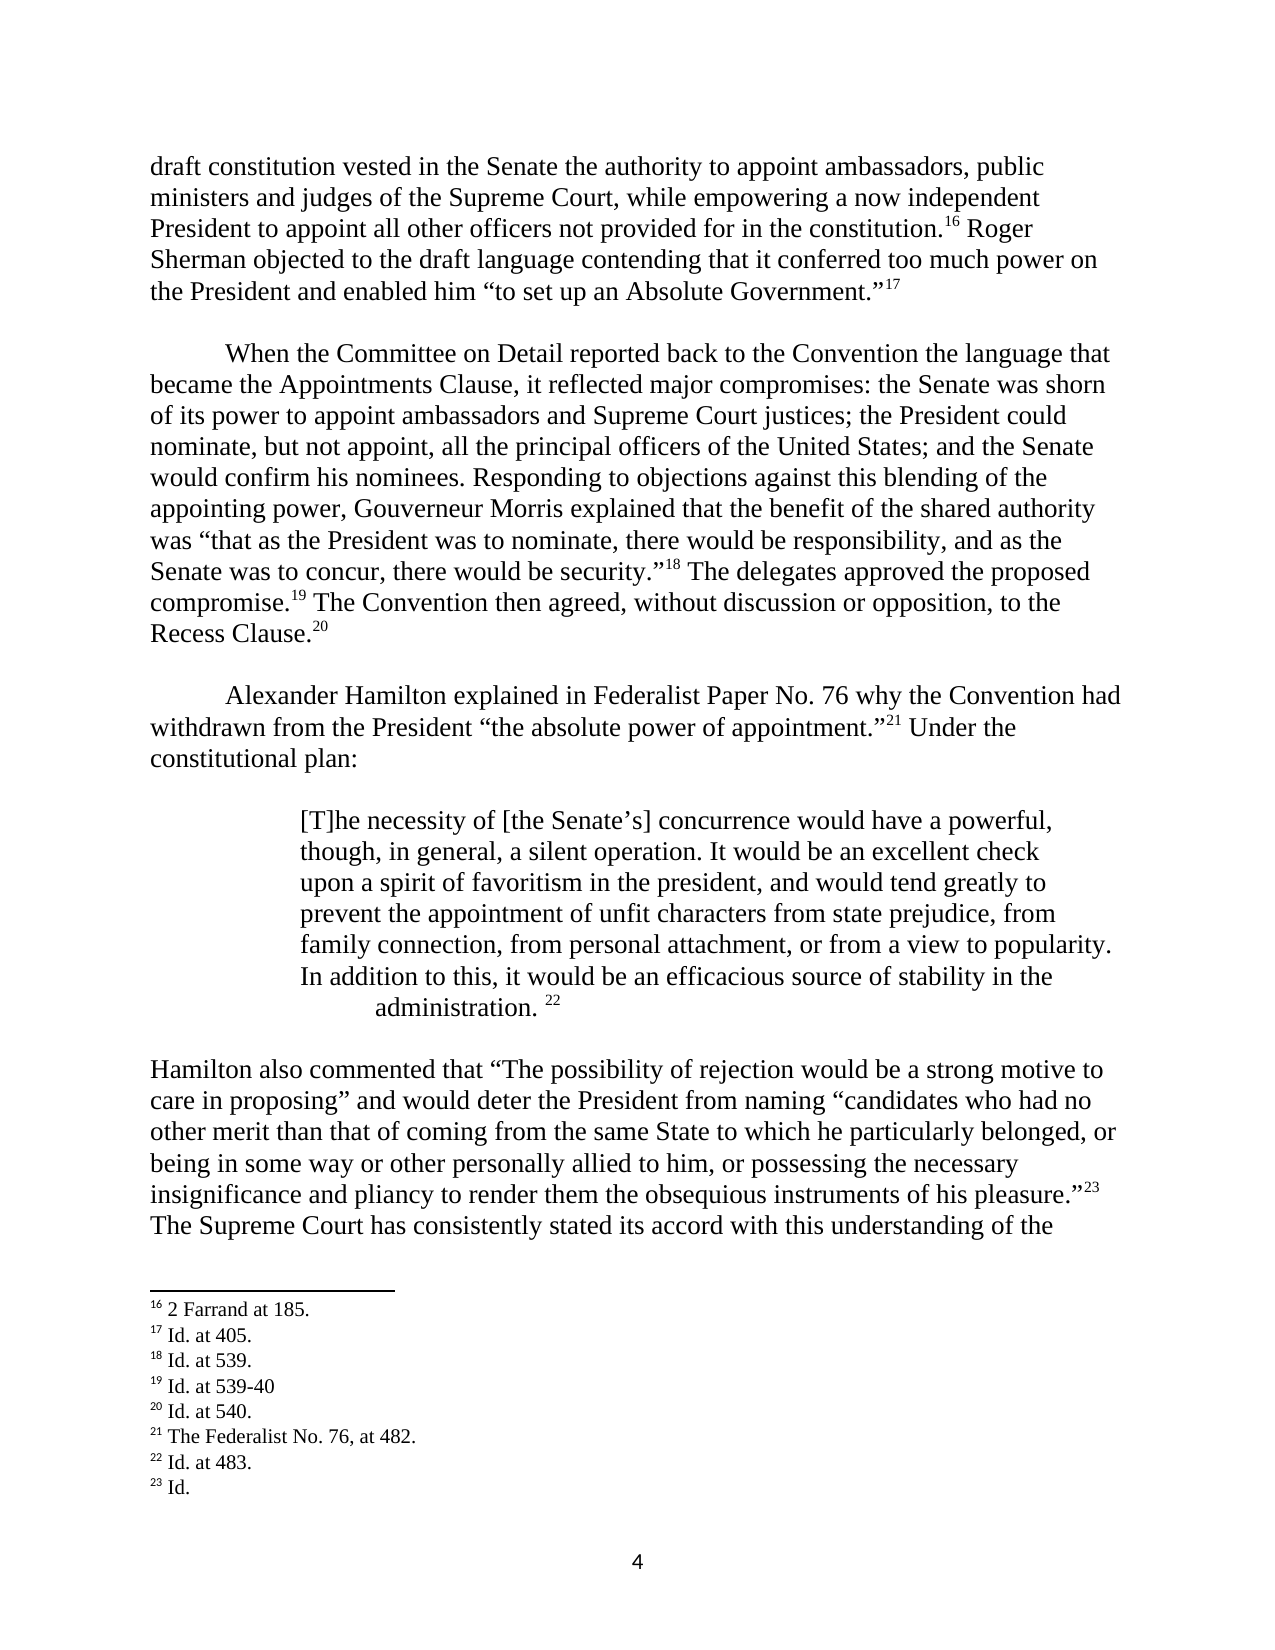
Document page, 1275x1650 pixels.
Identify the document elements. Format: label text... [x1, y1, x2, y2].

text though, in general, a silent operation. It would be an excellent check [150, 835, 1125, 866]
text [T]he necessity of [the Senate’s] concurrence would have a powerful, [150, 804, 1125, 835]
text upon a spirit of favoritism in the president, and would tend greatly to [150, 866, 1125, 897]
text When the Committee on Detail reported back to the Convention the language that became the Appointments Clause, it reflected major compromises: the Senate was shorn of its power to appoint ambassadors and Supreme Court justices; the President could nominate, but not appoint, all the principal officers of the United States; and the Senate would confirm his nominees. Responding to objections against this blending of the appointing power, Gouverneur Morris explained that the benefit of the shared authority was “that as the President was to nominate, there would be responsibility, and as the Senate was to concur, there would be security.” The delegates approved the proposed compromise. The Convention then agreed, without discussion or opposition, to the Recess Clause. [150, 337, 1125, 648]
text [150, 150, 1125, 306]
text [150, 1053, 1125, 1240]
text prevent the appointment of unfit characters from state prejudice, from [150, 897, 1125, 929]
text family connection, from personal attachment, or from a view to popularity. [150, 929, 1125, 960]
text Alexander Hamilton explained in Federalist Paper No. 76 why the Convention had withdrawn from the President “the absolute power of appointment.” Under the constitutional plan: [150, 679, 1125, 773]
text In addition to this, it would be an efficacious source of stability in the administration. [150, 960, 1125, 1022]
